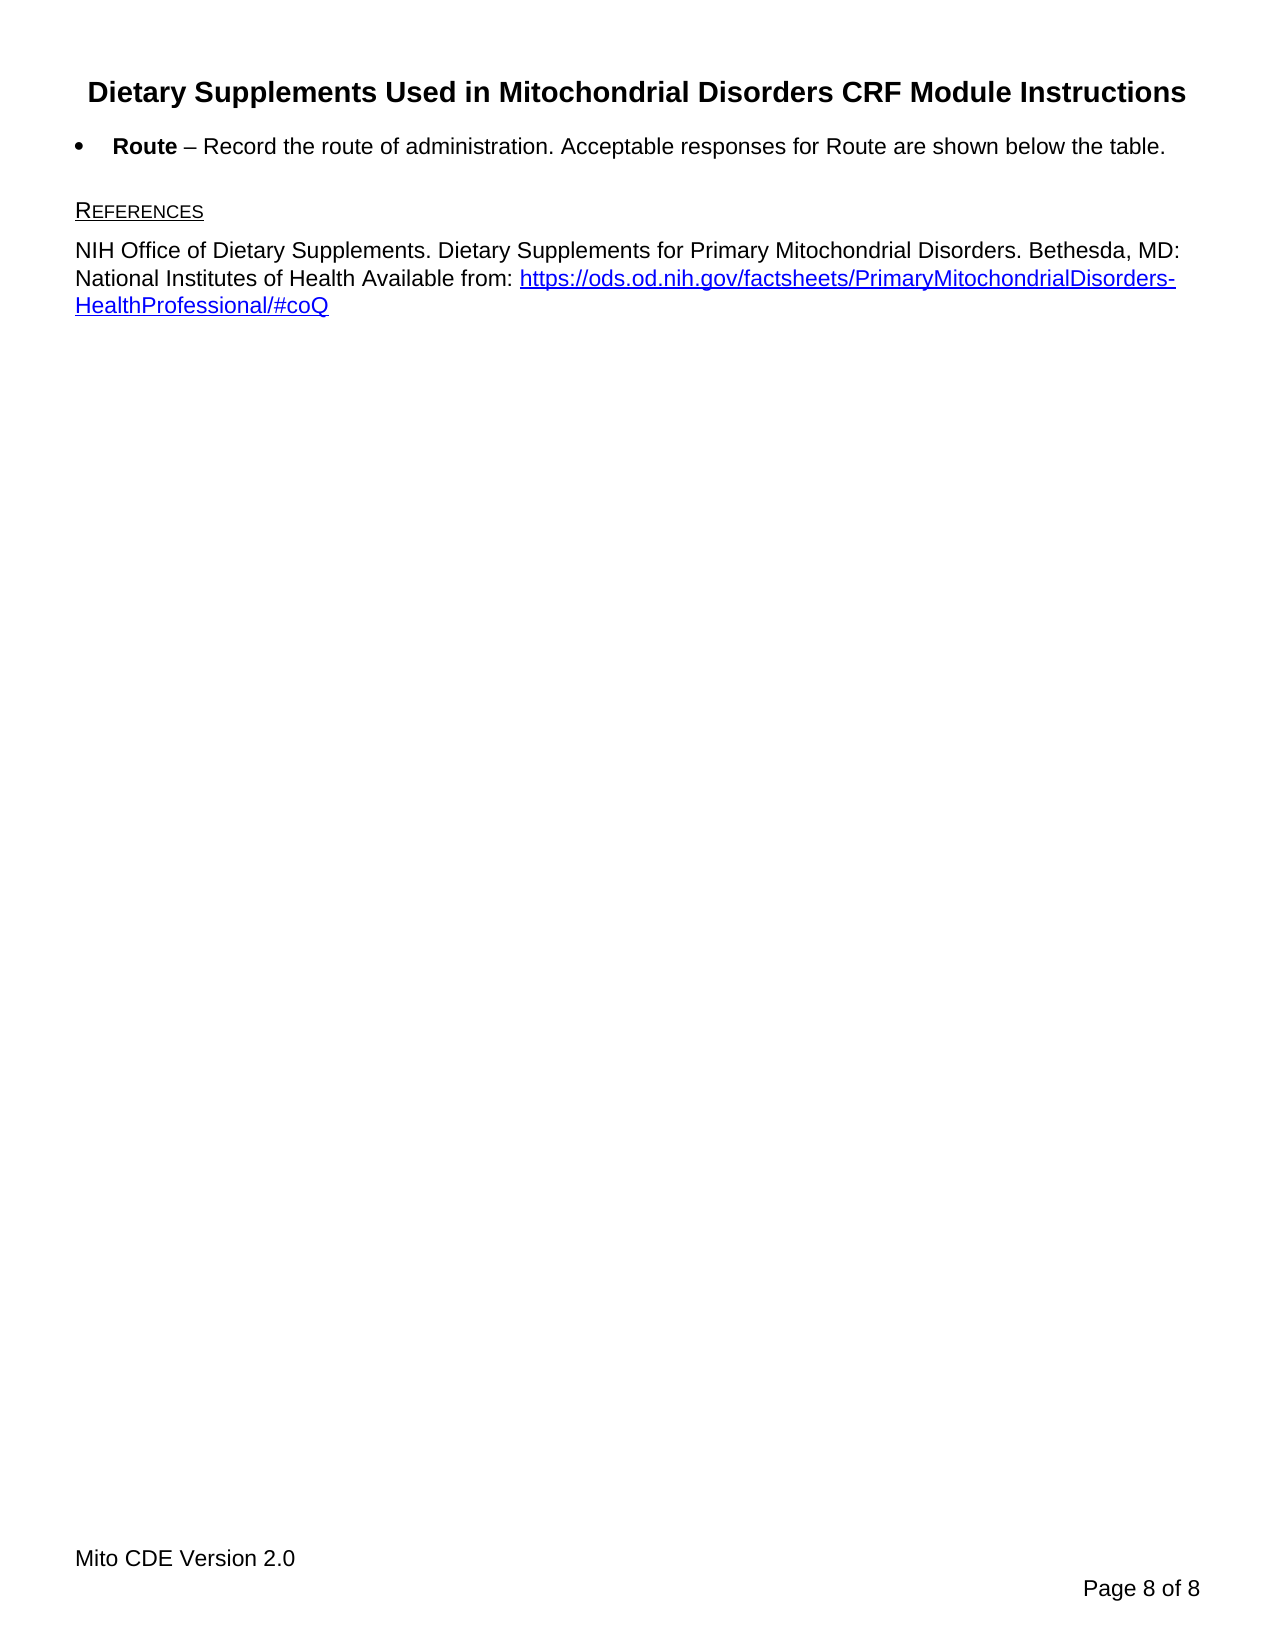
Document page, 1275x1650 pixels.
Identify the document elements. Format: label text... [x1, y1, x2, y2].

subtitle References [75, 197, 1200, 223]
list Route – Record the route of administration. Acceptable responses for Route are shown below the table. [75, 133, 1200, 159]
subtitle NIH Office of Dietary Supplements. Dietary Supplements for Primary Mitochondrial Disorders. Bethesda, MD: National Institutes of Health Available from: https://ods.od.nih.gov/factsheets/PrimaryMitochondrialDisorders-HealthProfessional/#coQ [75, 236, 1200, 318]
